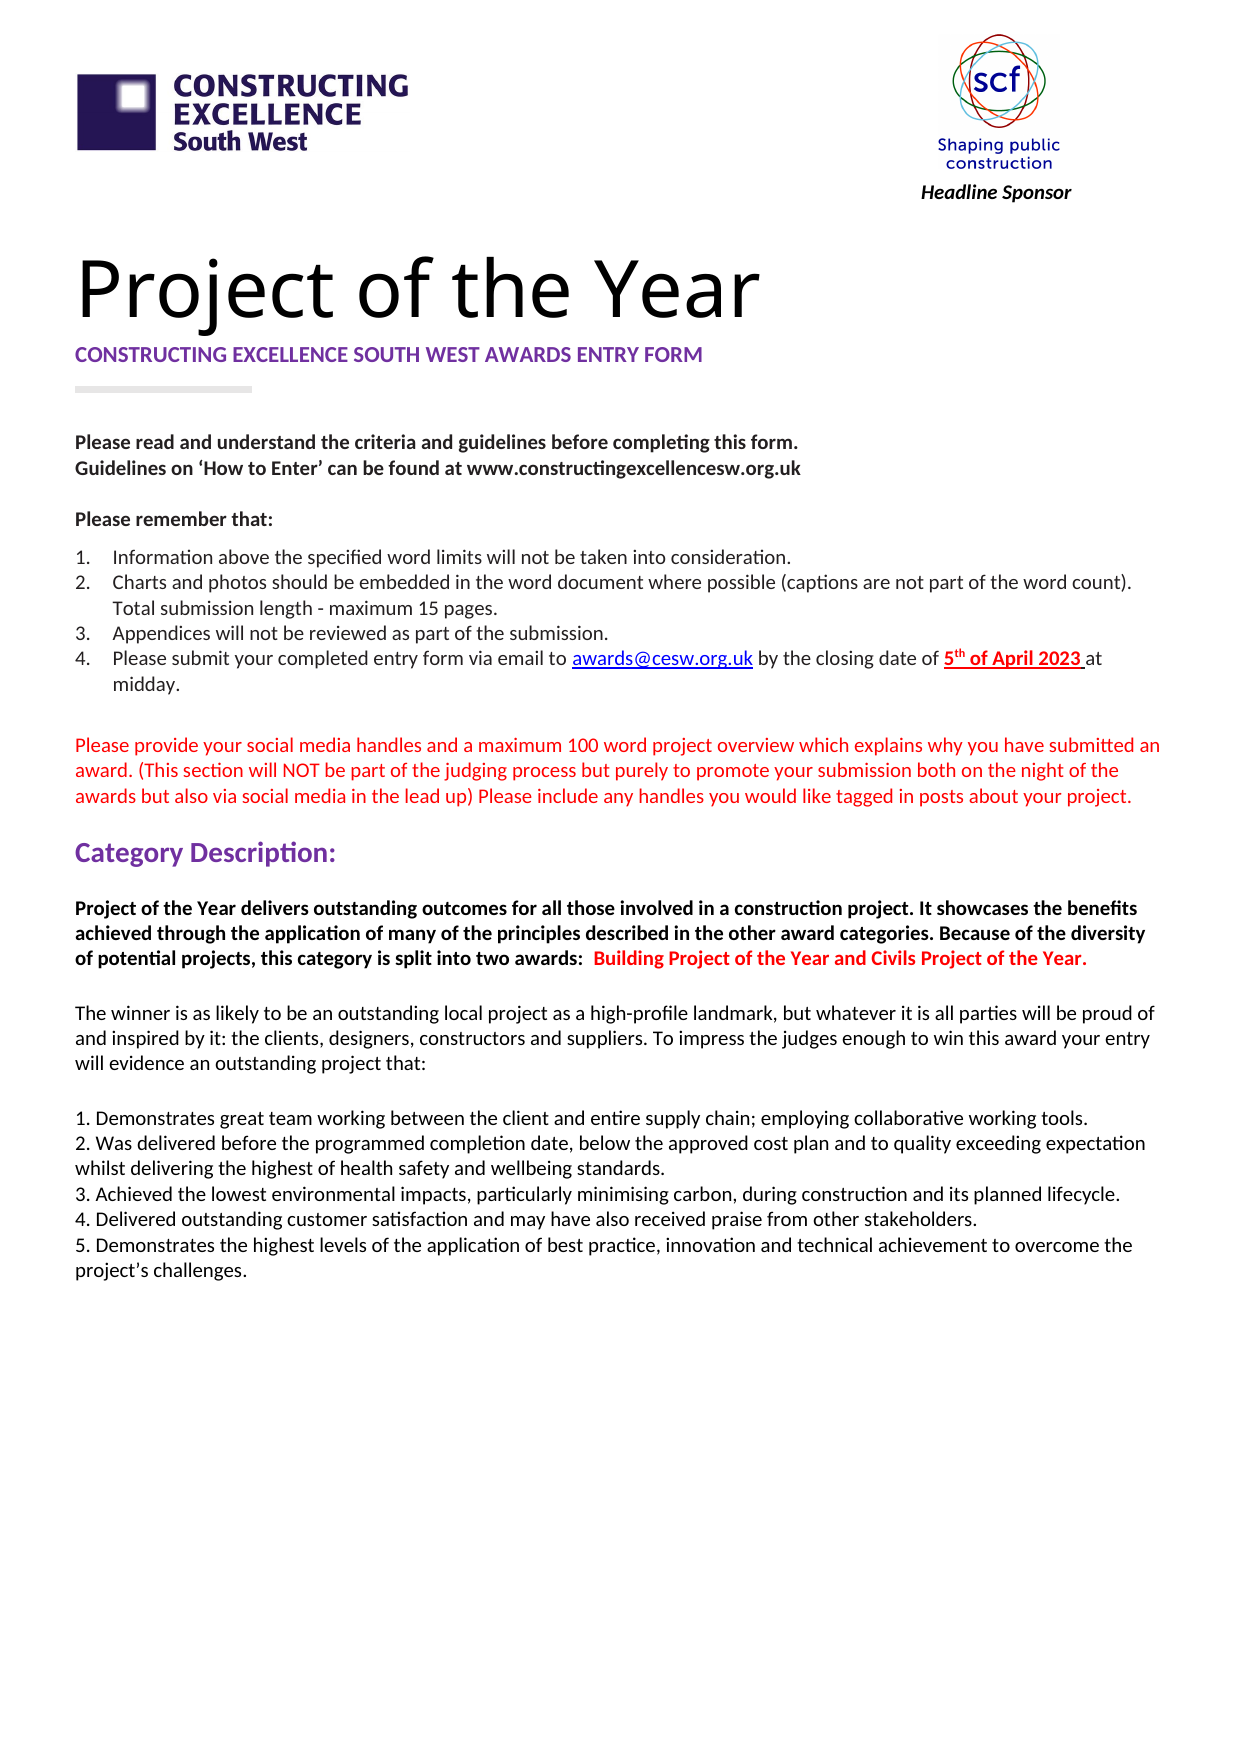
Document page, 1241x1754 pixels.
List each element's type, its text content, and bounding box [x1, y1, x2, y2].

text Guidelines on ‘How to Enter’ can be found at www.constructingexcellencesw.org.uk [75, 455, 1165, 480]
text Headline Sponsor [75, 179, 1165, 204]
text 2. Was delivered before the programmed completion date, below the approved cost plan and to quality exceeding expectation whilst delivering the highest of health safety and wellbeing standards. [75, 1130, 1165, 1181]
text 3. Achieved the lowest environmental impacts, particularly minimising carbon, during construction and its planned lifecycle. [75, 1181, 1165, 1206]
text 5. Demonstrates the highest levels of the application of best practice, innovation and technical achievement to overcome the project’s challenges. [75, 1232, 1165, 1283]
text Please read and understand the criteria and guidelines before completing this form. [75, 429, 1165, 455]
text Please remember that: [75, 506, 1165, 531]
text Please provide your social media handles and a maximum 100 word project overview which explains why you have submitted an award. (This section will NOT be part of the judging process but purely to promote your submission both on the night of the awards but also via social media in the lead up) Please include any handles you would like tagged in posts about your project. [75, 732, 1165, 808]
text The winner is as likely to be an outstanding local project as a high-profile landmark, but whatever it is all parties will be proud of and inspired by it: the clients, designers, constructors and suppliers. To impress the judges enough to win this award your entry will evidence an outstanding project that: [75, 1000, 1165, 1105]
text Project of the Year delivers outstanding outcomes for all those involved in a construction project. It showcases the benefits achieved through the application of many of the principles described in the other award categories. Because of the diversity of potential projects, this category is split into two awards: Building Project of the Year and Civils Project of the Year. [75, 895, 1165, 1000]
text Category Description: [75, 834, 1165, 869]
list Information above the specified word limits will not be taken into consideration. [75, 544, 1165, 569]
text Project of the Year [75, 233, 1165, 340]
list Charts and photos should be embedded in the word document where possible (captions are not part of the word count). Total submission length - maximum 15 pages. [75, 569, 1165, 620]
text 1. Demonstrates great team working between the client and entire supply chain; employing collaborative working tools. [75, 1105, 1165, 1130]
text CONSTRUCTING EXCELLENCE SOUTH WEST AWARDS ENTRY FORM [75, 340, 1165, 368]
list Appendices will not be reviewed as part of the submission. [75, 620, 1165, 646]
picture [938, 34, 1060, 169]
list Please submit your completed entry form via email to awards@cesw.org.uk by the closing date of 5th of April 2023 at midday. [75, 646, 1165, 696]
picture [75, 73, 410, 152]
text 4. Delivered outstanding customer satisfaction and may have also received praise from other stakeholders. [75, 1206, 1165, 1232]
